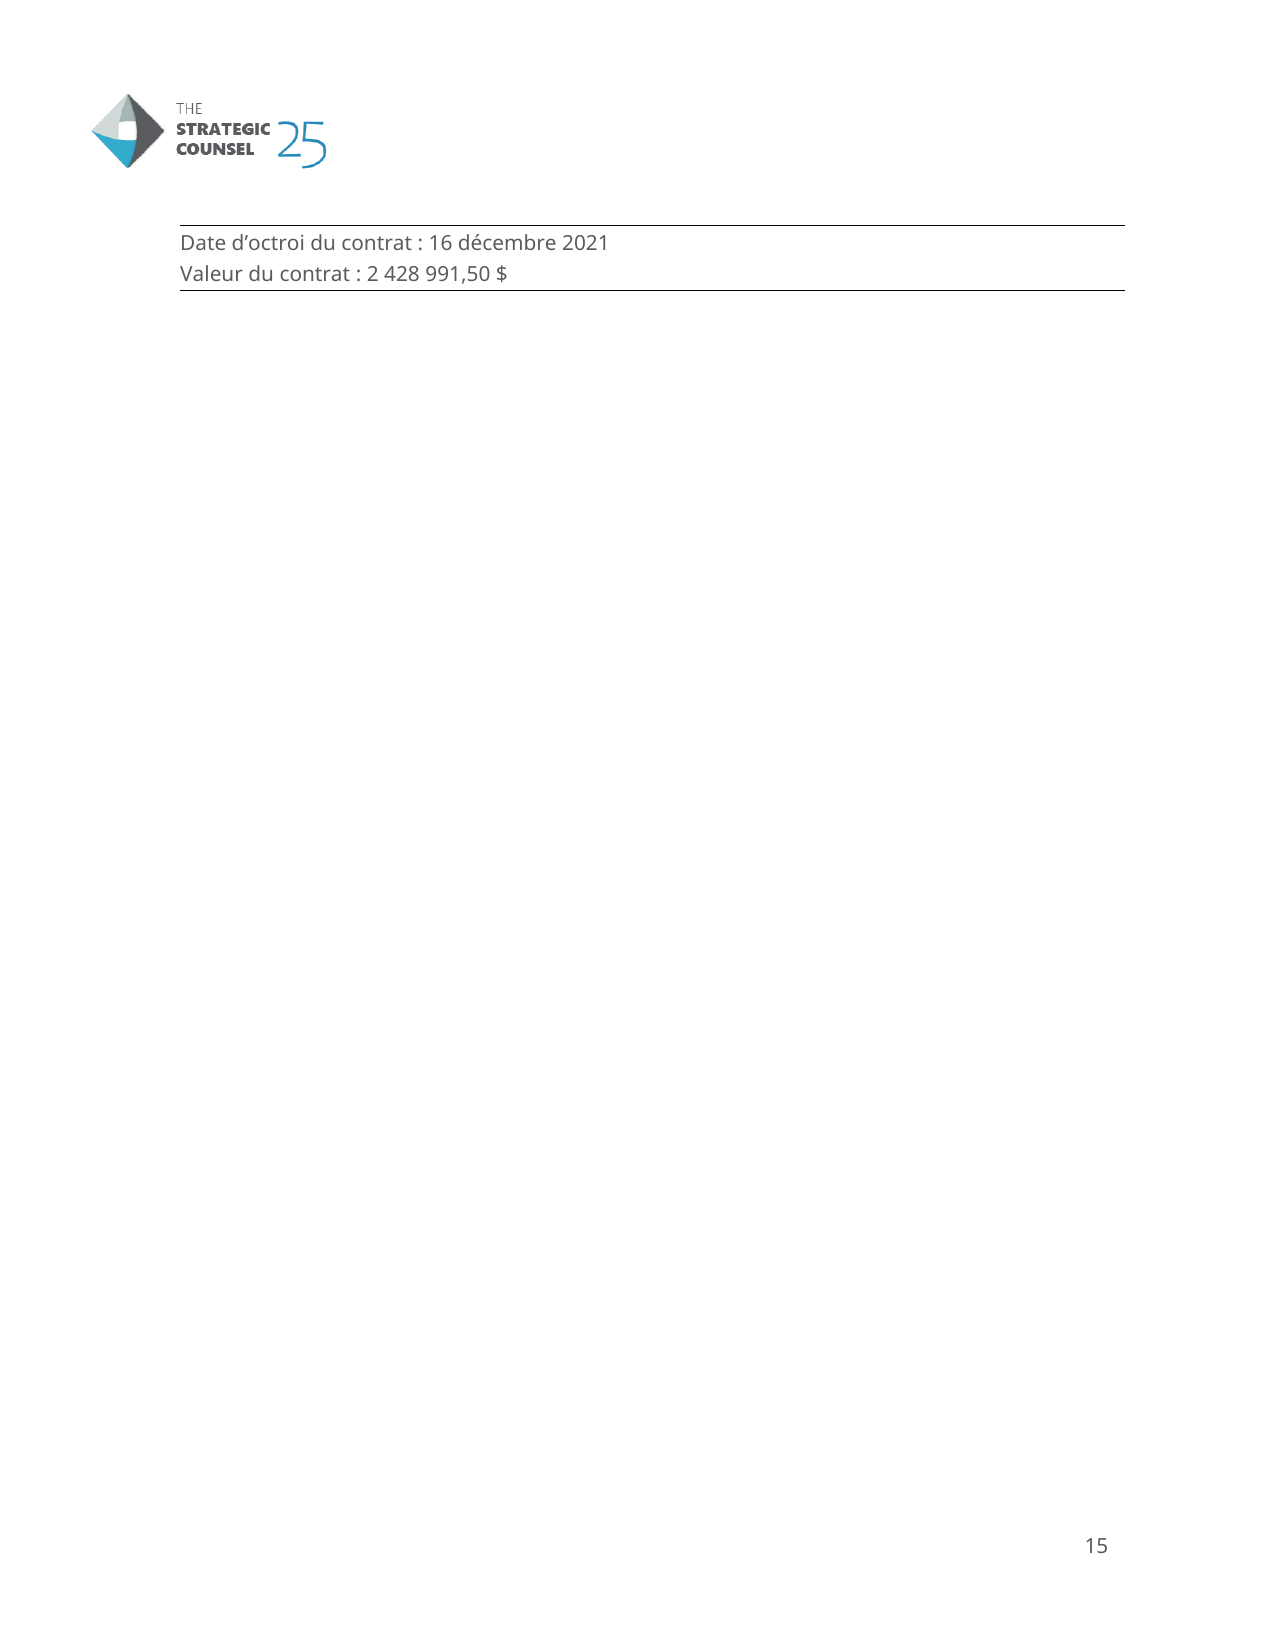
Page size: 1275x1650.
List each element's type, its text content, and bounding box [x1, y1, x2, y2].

text The Strategic Counsel Numéro de contrat : 35035-182346/001/CY Date d’octroi du contrat : 16 décembre 2021 Valeur du contrat : 2 428 991,50 $ [180, 226, 1125, 290]
picture [91, 72, 445, 215]
